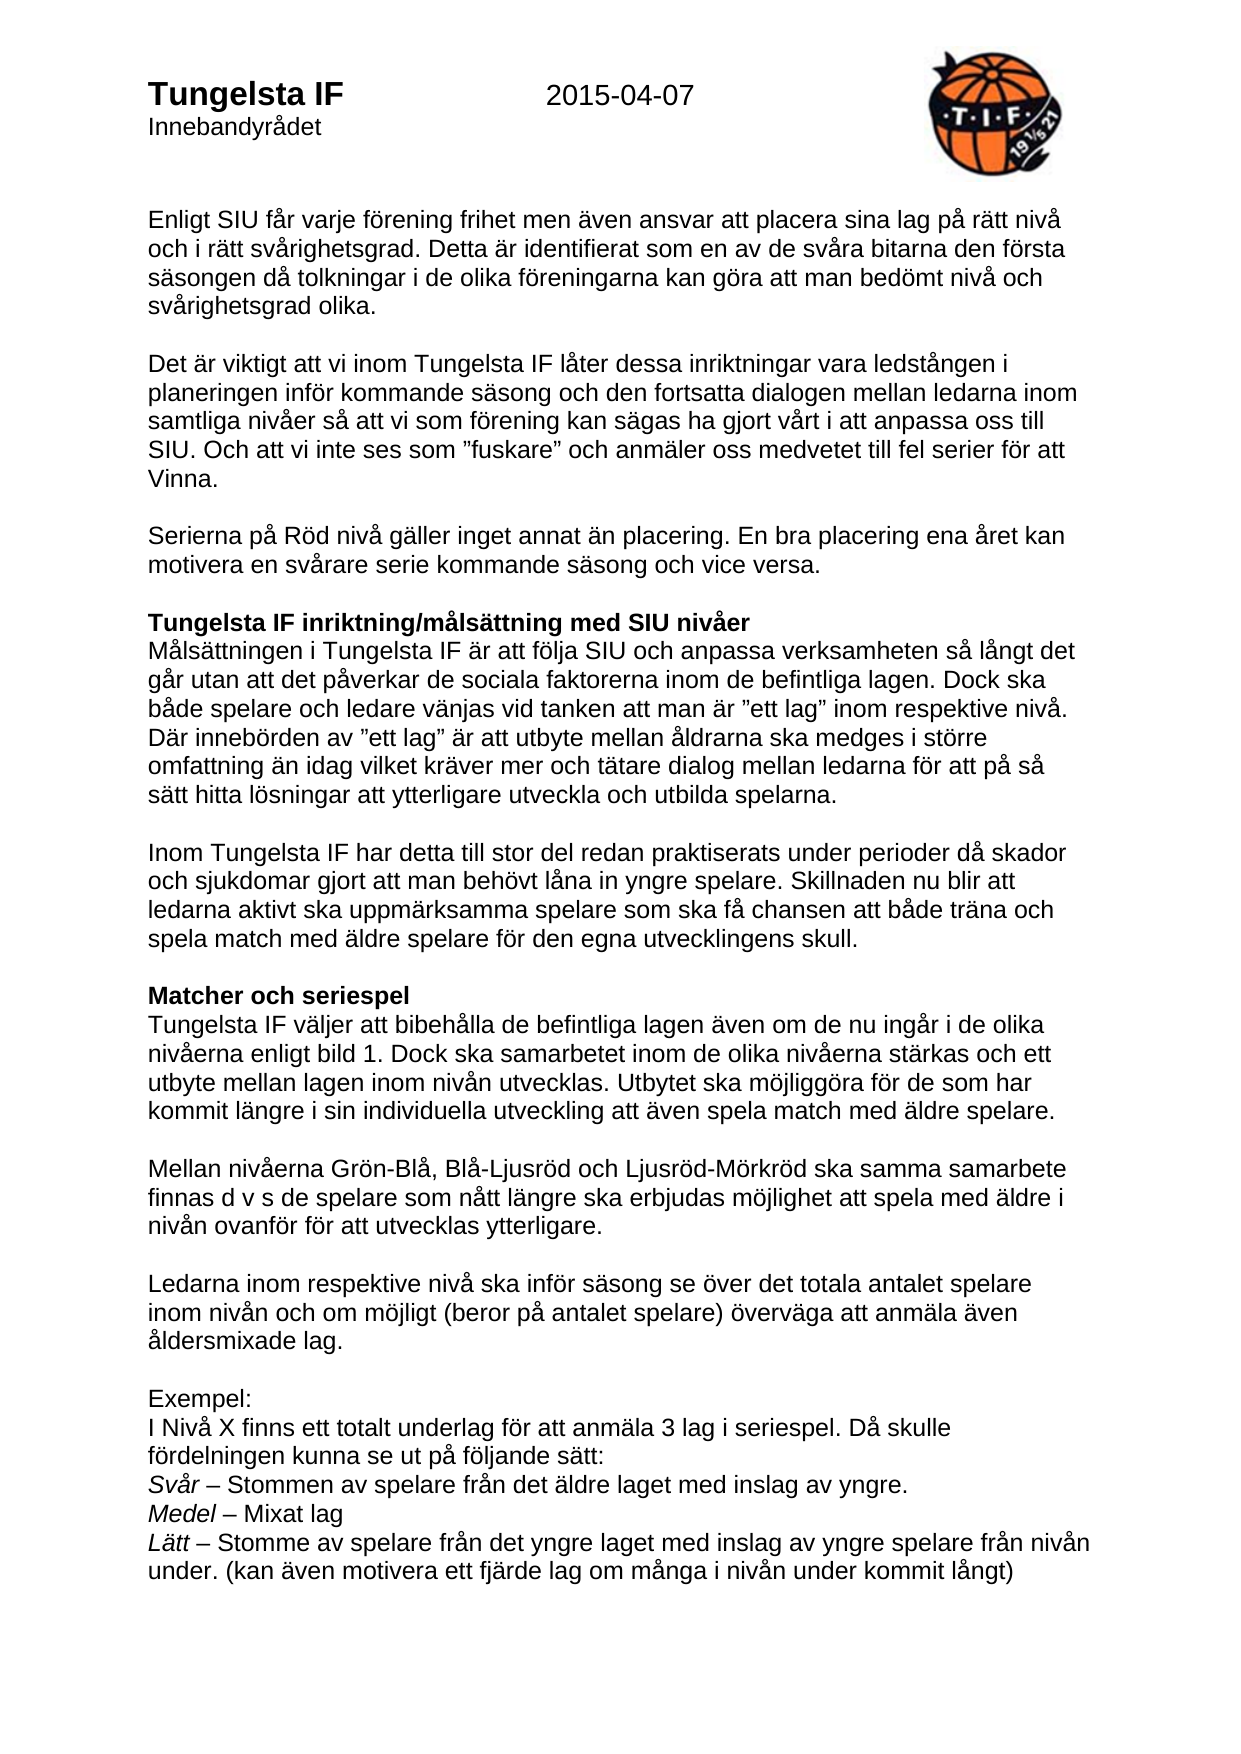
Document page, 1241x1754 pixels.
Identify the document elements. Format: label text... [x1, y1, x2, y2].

text Matcher och seriespel [148, 981, 1093, 1010]
text Inom Tungelsta IF har detta till stor del redan praktiserats under perioder då skador och sjukdomar gjort att man behövt låna in yngre spelare. Skillnaden nu blir att ledarna aktivt ska uppmärksamma spelare som ska få chansen att både träna och spela match med äldre spelare för den egna utvecklingens skull. [148, 838, 1093, 953]
picture [923, 46, 1070, 182]
text Mellan nivåerna Grön-Blå, Blå-Ljusröd och Ljusröd-Mörkröd ska samma samarbete finnas d v s de spelare som nått längre ska erbjudas möjlighet att spela med äldre i nivån ovanför för att utvecklas ytterligare. [148, 1154, 1093, 1240]
text Ledarna inom respektive nivå ska inför säsong se över det totala antalet spelare inom nivån och om möjligt (beror på antalet spelare) överväga att anmäla även åldersmixade lag. [148, 1269, 1093, 1355]
text Lätt – Stomme av spelare från det yngre laget med inslag av yngre spelare från nivån under. (kan även motivera ett fjärde lag om många i nivån under kommit långt) [148, 1528, 1093, 1585]
text Svår – Stommen av spelare från det äldre laget med inslag av yngre. [148, 1470, 1093, 1499]
text I Nivå X finns ett totalt underlag för att anmäla 3 lag i seriespel. Då skulle fördelningen kunna se ut på följande sätt: [148, 1413, 1093, 1470]
text Tungelsta IF väljer att bibehålla de befintliga lagen även om de nu ingår i de olika nivåerna enligt bild 1. Dock ska samarbetet inom de olika nivåerna stärkas och ett utbyte mellan lagen inom nivån utvecklas. Utbytet ska möjliggöra för de som har kommit längre i sin individuella utveckling att även spela match med äldre spelare. [148, 1010, 1093, 1125]
text Medel – Mixat lag [148, 1499, 1093, 1528]
text Enligt SIU får varje förening frihet men även ansvar att placera sina lag på rätt nivå och i rätt svårighetsgrad. Detta är identifierat som en av de svåra bitarna den första säsongen då tolkningar i de olika föreningarna kan göra att man bedömt nivå och svårighetsgrad olika. [148, 205, 1093, 320]
text Det är viktigt att vi inom Tungelsta IF låter dessa inriktningar vara ledstången i planeringen inför kommande säsong och den fortsatta dialogen mellan ledarna inom samtliga nivåer så att vi som förening kan sägas ha gjort vårt i att anpassa oss till SIU. Och att vi inte ses som ”fuskare” och anmäler oss medvetet till fel serier för att Vinna. [148, 349, 1093, 493]
text Serierna på Röd nivå gäller inget annat än placering. En bra placering ena året kan motivera en svårare serie kommande säsong och vice versa. [148, 521, 1093, 579]
text Exempel: [148, 1384, 1093, 1413]
text Tungelsta IF inriktning/målsättning med SIU nivåer [148, 608, 1093, 636]
text Målsättningen i Tungelsta IF är att följa SIU och anpassa verksamheten så långt det går utan att det påverkar de sociala faktorerna inom de befintliga lagen. Dock ska både spelare och ledare vänjas vid tanken att man är ”ett lag” inom respektive nivå. Där innebörden av ”ett lag” är att utbyte mellan åldrarna ska medges i större omfattning än idag vilket kräver mer och tätare dialog mellan ledarna för att på så sätt hitta lösningar att ytterligare utveckla och utbilda spelarna. [148, 636, 1093, 809]
